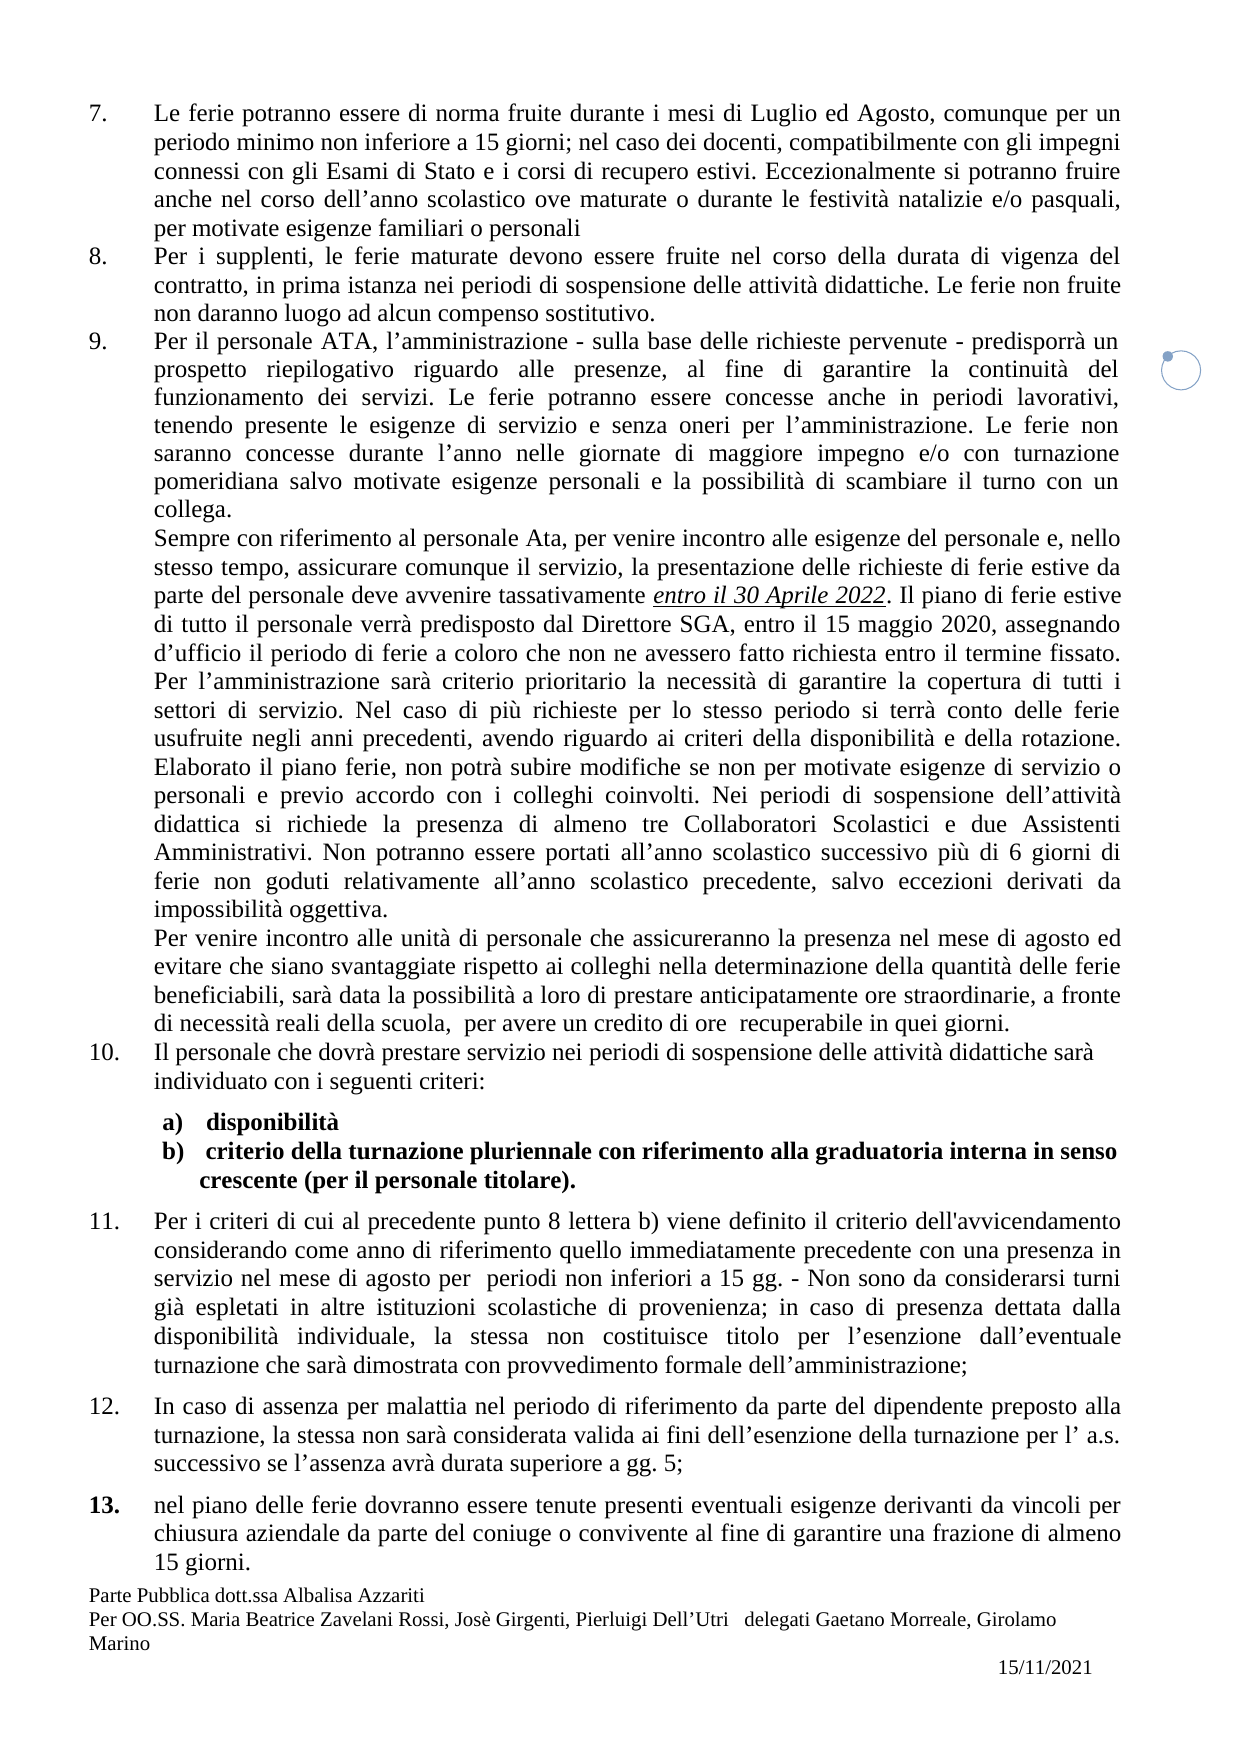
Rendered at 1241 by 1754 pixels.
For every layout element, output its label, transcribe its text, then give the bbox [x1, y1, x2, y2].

text Sempre con riferimento al personale Ata, per venire incontro alle esigenze del personale e, nello stesso tempo, assicurare comunque il servizio, la presentazione delle richieste di ferie estive da parte del personale deve avvenire tassativamente entro il 30 Aprile 2022. Il piano di ferie estive di tutto il personale verrà predisposto dal Direttore SGA, entro il 15 maggio 2020, assegnando d’ufficio il periodo di ferie a coloro che non ne avessero fatto richiesta entro il termine fissato. Per l’amministrazione sarà criterio prioritario la necessità di garantire la copertura di tutti i settori di servizio. Nel caso di più richieste per lo stesso periodo si terrà conto delle ferie usufruite negli anni precedenti, avendo riguardo ai criteri della disponibilità e della rotazione. Elaborato il piano ferie, non potrà subire modifiche se non per motivate esigenze di servizio o personali e previo accordo con i colleghi coinvolti. Nei periodi di sospensione dell’attività didattica si richiede la presenza di almeno tre Collaboratori Scolastici e due Assistenti Amministrativi. Non potranno essere portati all’anno scolastico successivo più di 6 giorni di ferie non goduti relativamente all’anno scolastico precedente, salvo eccezioni derivati da impossibilità oggettiva. [154, 524, 1122, 923]
list nel piano delle ferie dovranno essere tenute presenti eventuali esigenze derivanti da vincoli per chiusura aziendale da parte del coniuge o convivente al fine di garantire una frazione di almeno 15 giorni. [89, 1490, 1122, 1576]
list Per i supplenti, le ferie maturate devono essere fruite nel corso della durata di vigenza del contratto, in prima istanza nei periodi di sospensione delle attività didattiche. Le ferie non fruite non daranno luogo ad alcun compenso sostitutivo. [89, 242, 1122, 327]
list In caso di assenza per malattia nel periodo di riferimento da parte del dipendente preposto alla turnazione, la stessa non sarà considerata valida ai fini dell’esenzione della turnazione per l’ a.s. successivo se l’assenza avrà durata superiore a gg. 5; [89, 1391, 1122, 1477]
list Il personale che dovrà prestare servizio nei periodi di sospensione delle attività didattiche sarà individuato con i seguenti criteri: [89, 1037, 1122, 1095]
list Per il personale ATA, l’amministrazione - sulla base delle richieste pervenute - predisporrà un prospetto riepilogativo riguardo alle presenze, al fine di garantire la continuità del funzionamento dei servizi. Le ferie potranno essere concesse anche in periodi lavorativi, tenendo presente le esigenze di servizio e senza oneri per l’amministrazione. Le ferie non saranno concesse durante l’anno nelle giornate di maggiore impegno e/o con turnazione pomeridiana salvo motivate esigenze personali e la possibilità di scambiare il turno con un collega. [89, 327, 1120, 522]
list Per i criteri di cui al precedente punto 8 lettera b) viene definito il criterio dell'avvicendamento considerando come anno di riferimento quello immediatamente precedente con una presenza in servizio nel mese di agosto per periodi non inferiori a 15 gg. - Non sono da considerarsi turni già espletati in altre istituzioni scolastiche di provenienza; in caso di presenza dettata dalla disponibilità individuale, la stessa non costituisce titolo per l’esenzione dall’eventuale turnazione che sarà dimostrata con provvedimento formale dell’amministrazione; [89, 1206, 1122, 1378]
list disponibilità [162, 1107, 1122, 1136]
list criterio della turnazione pluriennale con riferimento alla graduatoria interna in senso crescente (per il personale titolare). [162, 1136, 1122, 1193]
text Per venire incontro alle unità di personale che assicureranno la presenza nel mese di agosto ed evitare che siano svantaggiate rispetto ai colleghi nella determinazione della quantità delle ferie beneficiabili, sarà data la possibilità a loro di prestare anticipatamente ore straordinarie, a fronte di necessità reali della scuola, per avere un credito di ore recuperabile in quei giorni. [154, 923, 1122, 1037]
list Le ferie potranno essere di norma fruite durante i mesi di Luglio ed Agosto, comunque per un periodo minimo non inferiore a 15 giorni; nel caso dei docenti, compatibilmente con gli impegni connessi con gli Esami di Stato e i corsi di recupero estivi. Eccezionalmente si potranno fruire anche nel corso dell’anno scolastico ove maturate o durante le festività natalizie e/o pasquali, per motivate esigenze familiari o personali [89, 99, 1122, 242]
